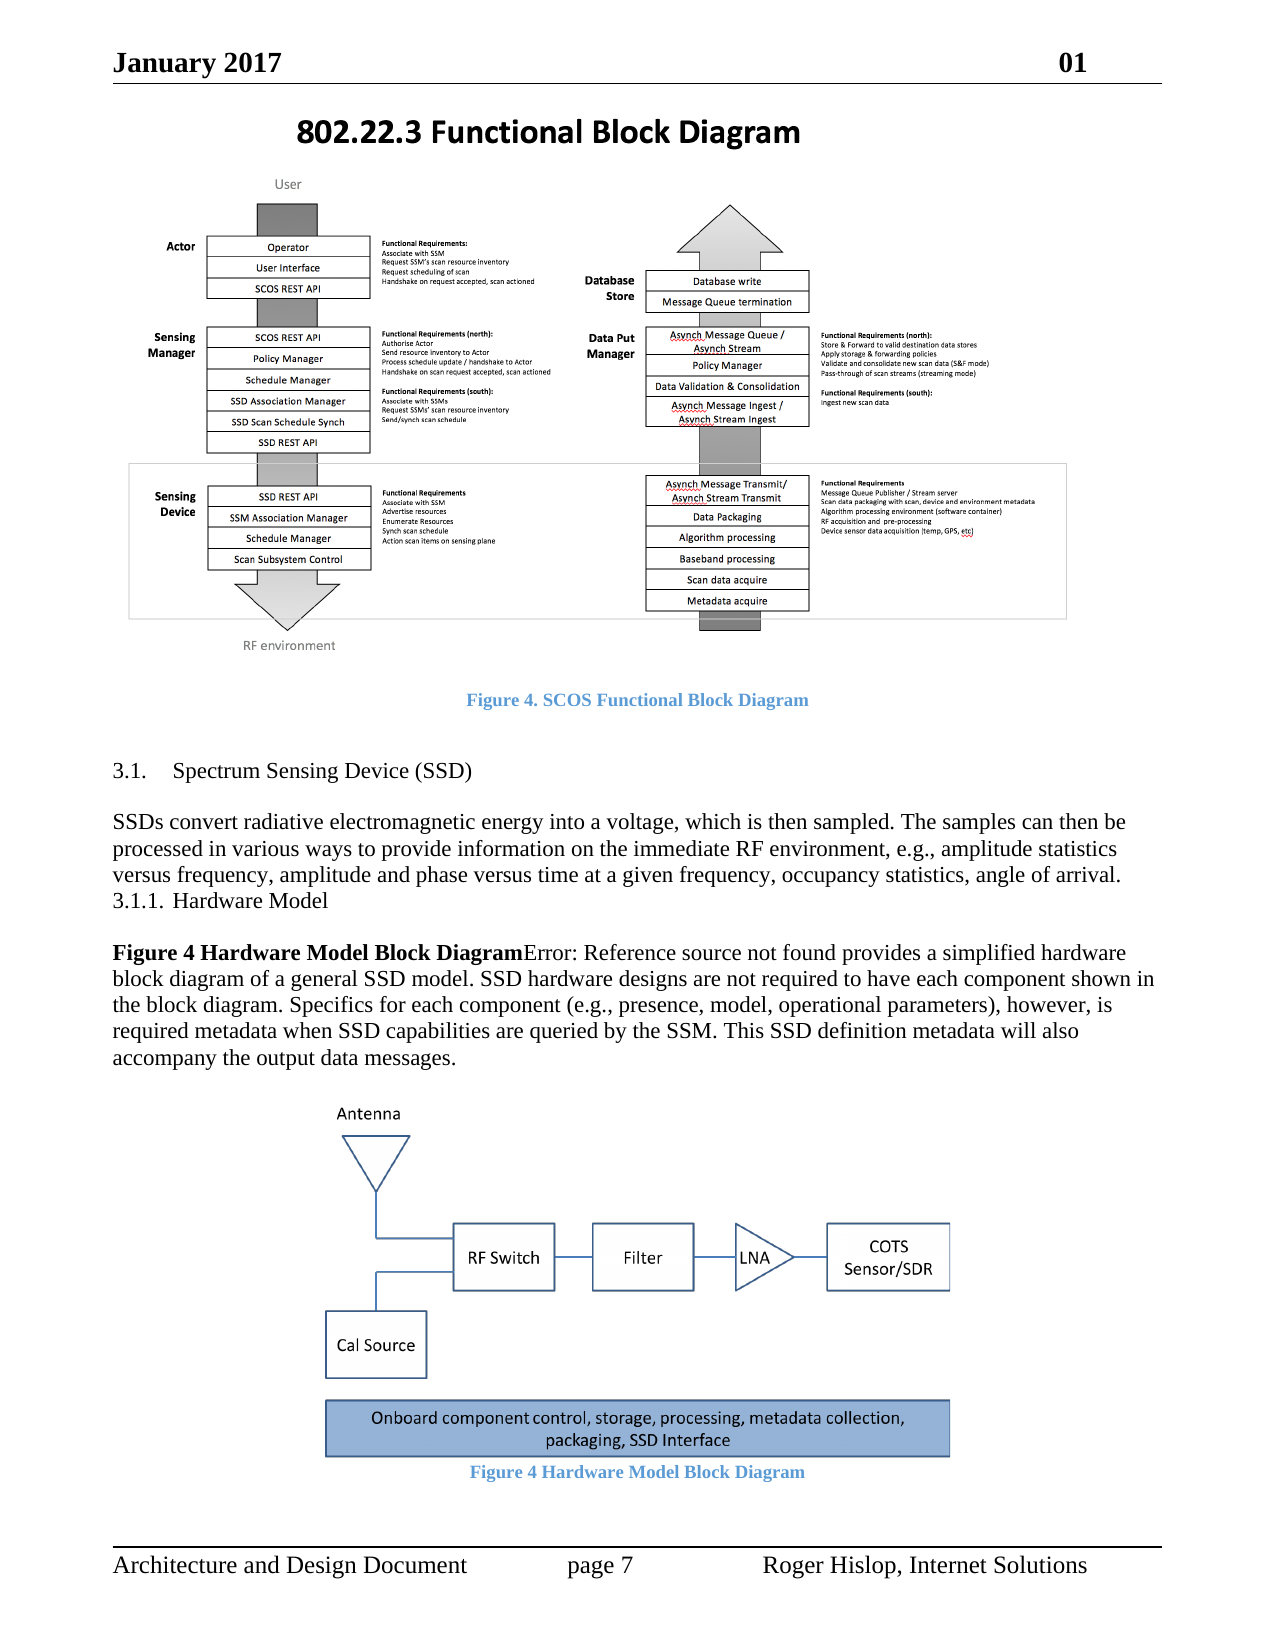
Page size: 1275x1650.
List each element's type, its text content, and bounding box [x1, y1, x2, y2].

text SSDs convert radiative electromagnetic energy into a voltage, which is then sampled. The samples can then be processed in various ways to provide information on the immediate RF environment, e.g., amplitude statistics versus frequency, amplitude and phase versus time at a given frequency, occupancy statistics, angle of arrival. [112, 808, 1162, 887]
picture [112, 112, 1085, 689]
picture [325, 1096, 951, 1462]
list Spectrum Sensing Device (SSD) [112, 757, 1162, 784]
text Figure 4 Hardware Model Block Diagram [112, 1461, 1162, 1483]
list Hardware Model [112, 887, 1162, 914]
text Figure 4. SCOS Functional Block Diagram [112, 689, 1162, 710]
